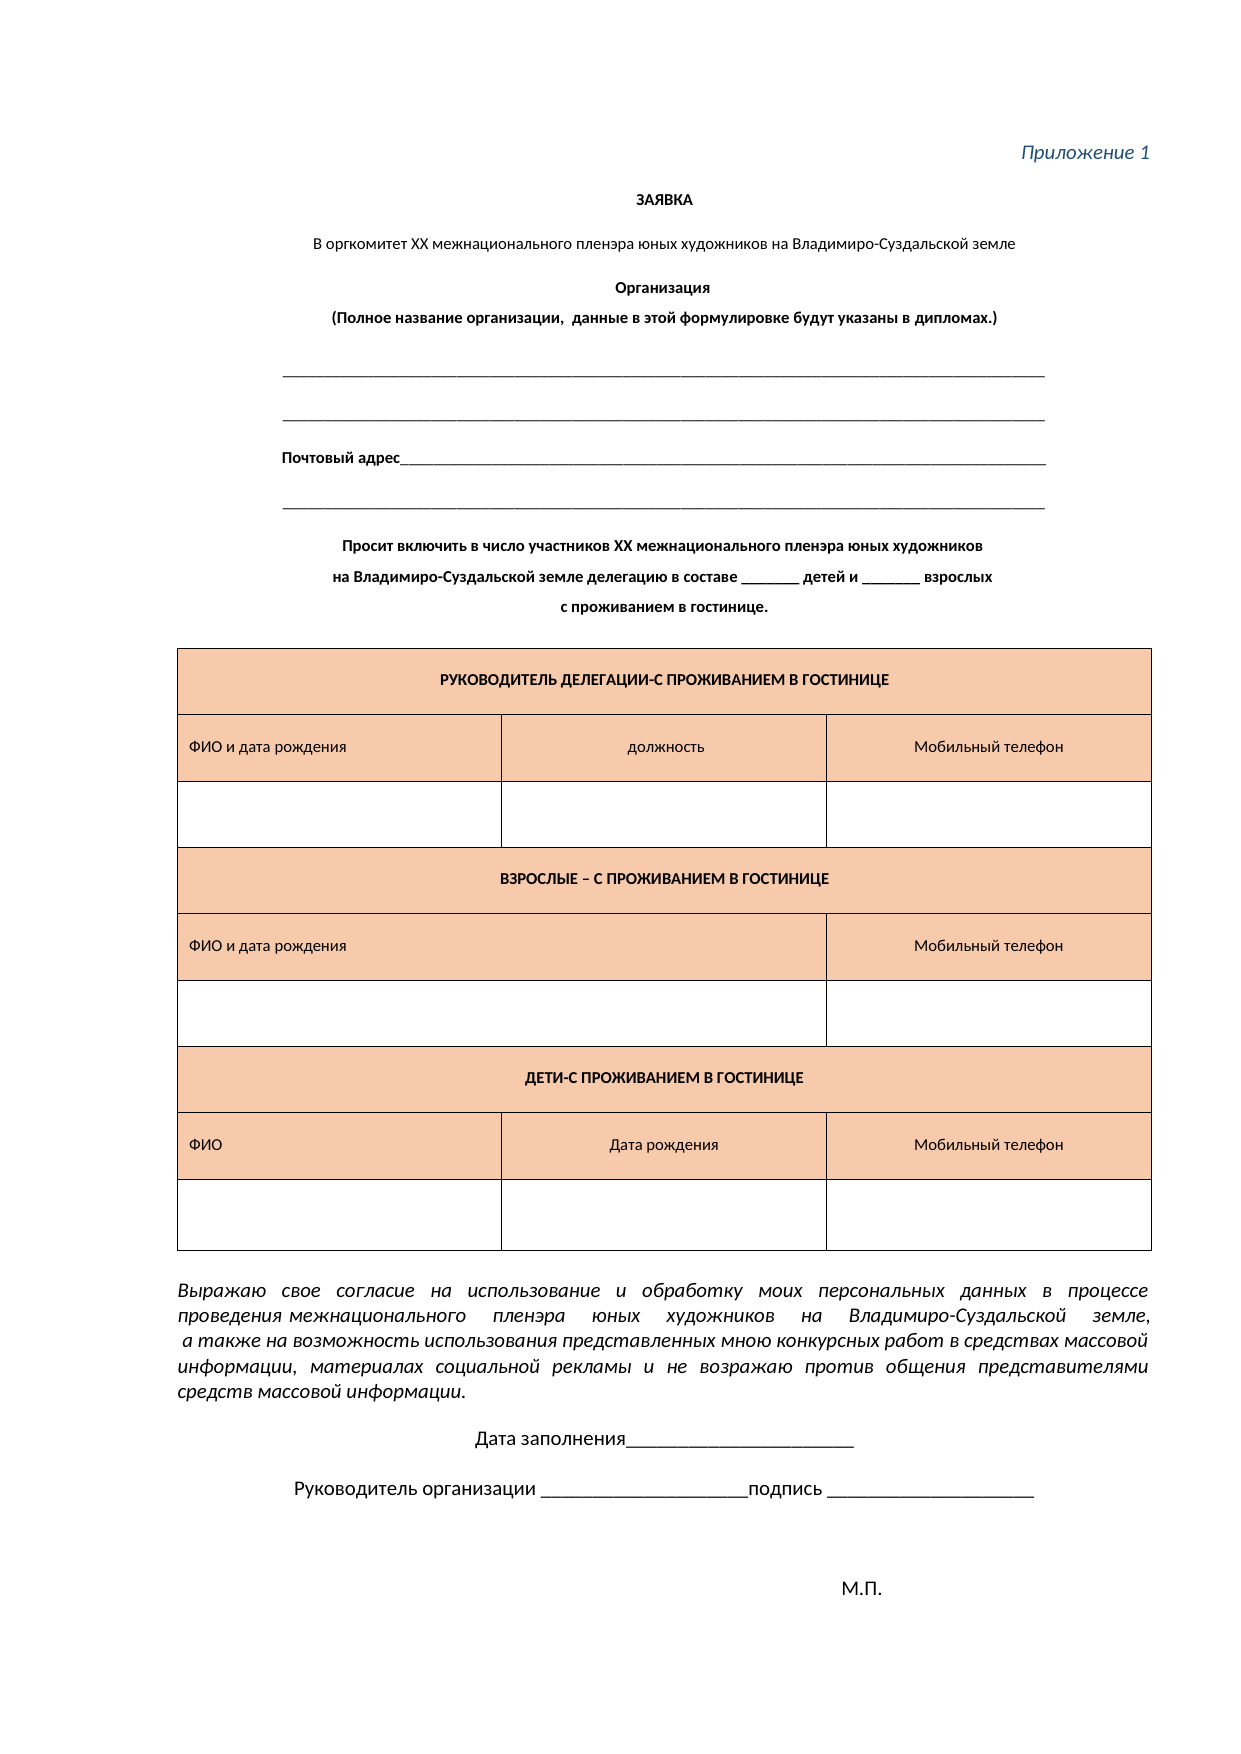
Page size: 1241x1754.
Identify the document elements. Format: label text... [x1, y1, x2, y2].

table_cell [502, 782, 826, 847]
table_header РУКОВОДИТЕЛЬ ДЕЛЕГАЦИИ-С ПРОЖИВАНИЕМ В ГОСТИНИЦЕ [178, 649, 1151, 714]
table_cell [178, 782, 501, 847]
table_cell ФИО и дата рождения [178, 914, 826, 980]
table_cell [827, 981, 1151, 1046]
table_cell ФИО и дата рождения [178, 715, 501, 781]
text Выражаю свое согласие на использование и обработку моих персональных данных в процессе проведения межнационального пленэра юных художников на Владимиро-Суздальской земле, а также на возможность использования представленных мною конкурсных работ в средствах массовой информации, материалах социальной рекламы и не возражаю против общения представителями средств массовой информации. [177, 1328, 1152, 1404]
text Руководитель организации ____________________подпись ____________________ [177, 1475, 1152, 1500]
text ____________________________________________________________________________________________ [177, 359, 1152, 379]
table_cell Мобильный телефон [827, 1113, 1151, 1179]
text Приложение 1 [177, 139, 1152, 164]
table_cell ФИО [178, 1113, 501, 1179]
table_cell [502, 1180, 826, 1250]
table_cell [178, 981, 826, 1046]
table_cell Мобильный телефон [827, 914, 1151, 980]
text ____________________________________________________________________________________________ [177, 403, 1152, 423]
text В оргкомитет XХ межнационального пленэра юных художников на Владимиро-Суздальской земле [177, 233, 1152, 253]
table_cell [827, 782, 1151, 847]
text ЗАЯВКА [177, 189, 1152, 209]
text Почтовый адрес______________________________________________________________________________ [177, 447, 1152, 468]
table_cell должность [502, 715, 826, 781]
table_cell Мобильный телефон [827, 715, 1151, 781]
text ____________________________________________________________________________________________ [177, 491, 1152, 512]
text Организация (Полное название организации, данные в этой формулировке будут указаны в дипломах.) [177, 277, 1152, 328]
text Дата заполнения______________________ [177, 1425, 1152, 1450]
table_cell [178, 1180, 501, 1250]
table_cell ВЗРОСЛЫЕ – С ПРОЖИВАНИЕМ В ГОСТИНИЦЕ [178, 848, 1151, 913]
text Просит включить в число участников XХ межнационального пленэра юных художников на Владимиро-Суздальской земле делегацию в составе _______ детей и _______ взрослых с проживанием в гостинице. [177, 536, 1152, 617]
table_cell ДЕТИ-С ПРОЖИВАНИЕМ В ГОСТИНИЦЕ [178, 1047, 1151, 1112]
table_cell [827, 1180, 1151, 1250]
table_cell Дата рождения [502, 1113, 826, 1179]
text М.П. [841, 1575, 1152, 1600]
